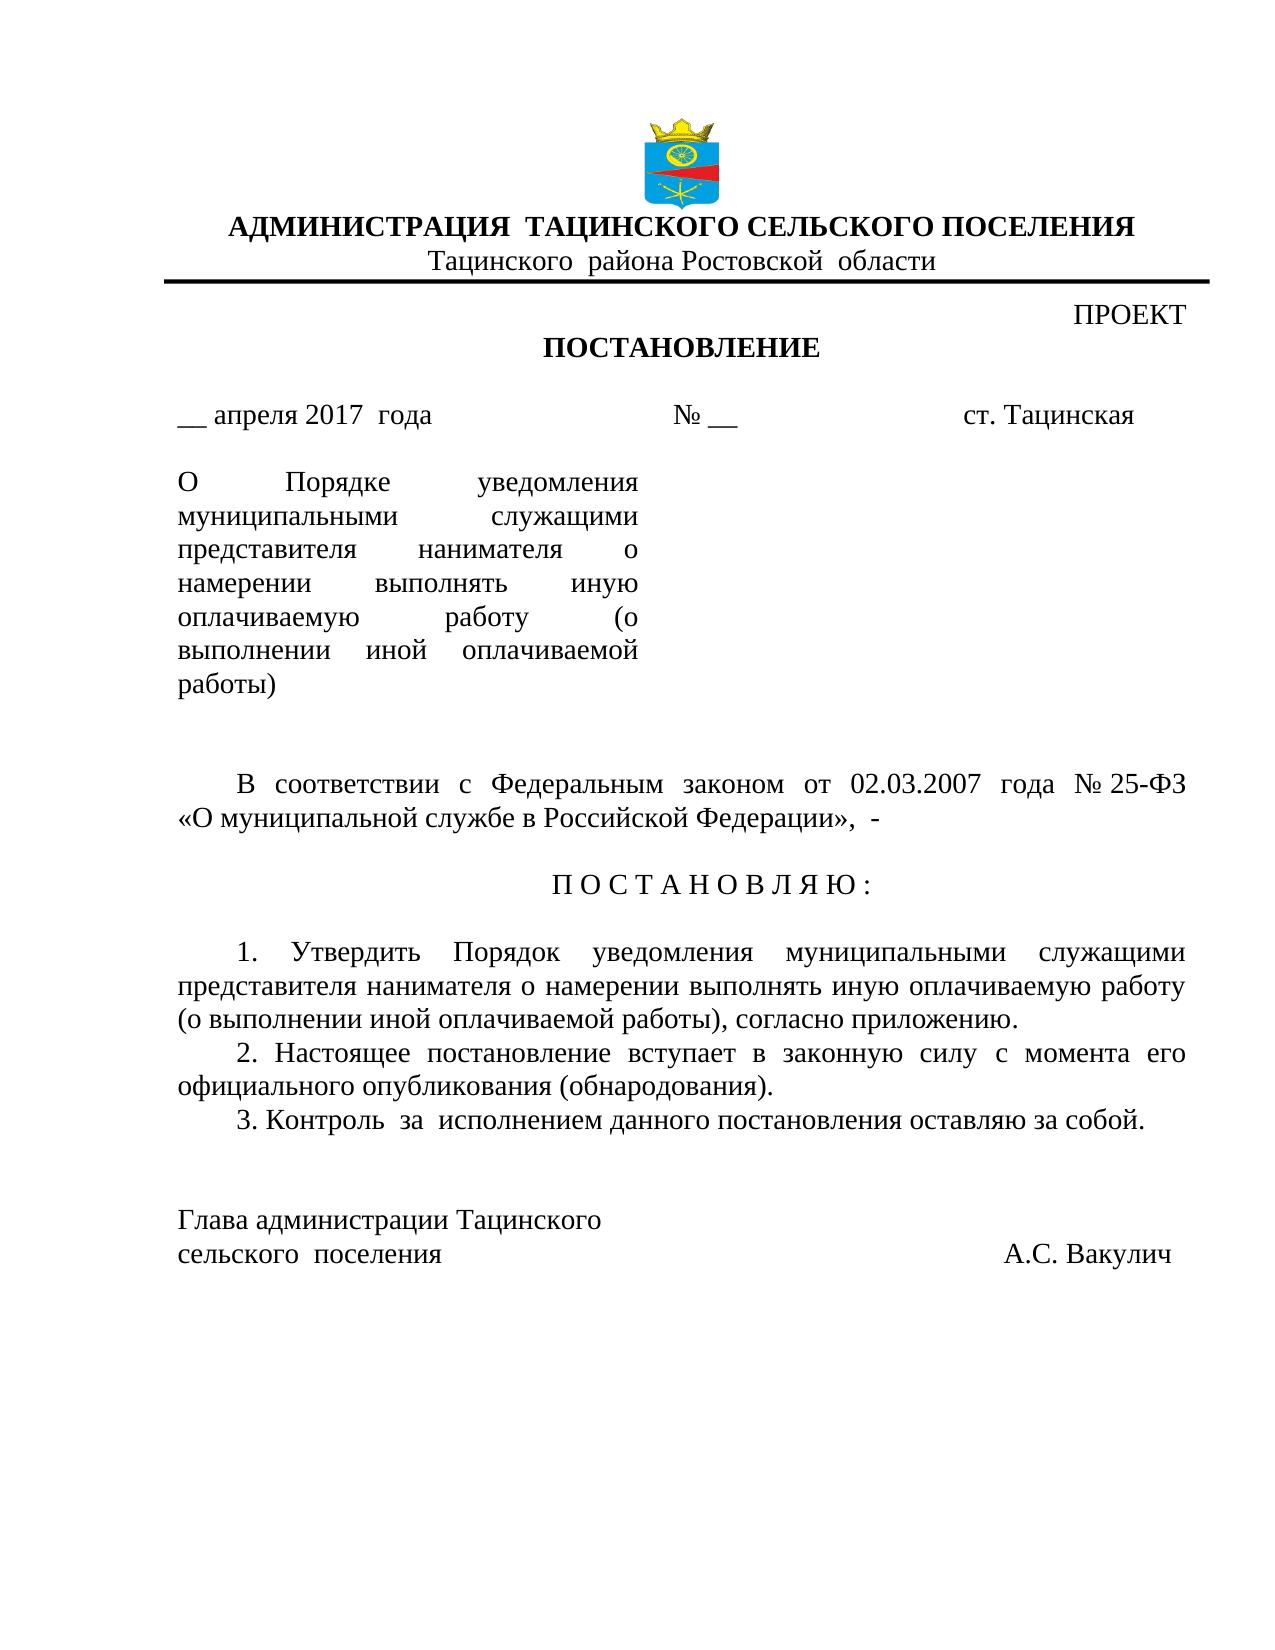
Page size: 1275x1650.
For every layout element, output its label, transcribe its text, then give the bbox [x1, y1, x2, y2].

text 1. Утвердить Порядок уведомления муниципальными служащими представителя нанимателя о намерении выполнять иную оплачиваемую работу (о выполнении иной оплачиваемой работы), согласно приложению. [177, 934, 1186, 1035]
text 2. Настоящее постановление вступает в законную силу с момента его официального опубликования (обнародования). [177, 1035, 1186, 1102]
picture [644, 118, 719, 210]
table_header О Порядке уведомления муниципальными служащими представителя нанимателя о намерении выполнять иную оплачиваемую работу (о выполнении иной оплачиваемой работы) [166, 465, 650, 699]
text Тацинского района Ростовской области [177, 243, 1186, 277]
text ПОСТАНОВЛЕНИЕ [177, 330, 1186, 364]
text В соответствии с Федеральным законом от 02.03.2007 года № 25-ФЗ «О муниципальной службе в Российской Федерации», - [177, 766, 1186, 833]
text ПРОЕКТ [177, 297, 1186, 330]
text сельского поселения А.С. Вакулич [177, 1236, 1186, 1269]
text __ апреля 2017 года № __ ст. Тацинская [177, 397, 1186, 431]
text П О С Т А Н О В Л Я Ю : [177, 867, 1186, 901]
text 3. Контроль за исполнением данного постановления оставляю за собой. [177, 1102, 1186, 1135]
subtitle АДМИНИСТРАЦИЯ ТАЦИНСКОГО СЕЛЬСКОГО ПОСЕЛЕНИЯ [177, 209, 1186, 243]
text Глава администрации Тацинского [177, 1202, 1186, 1236]
